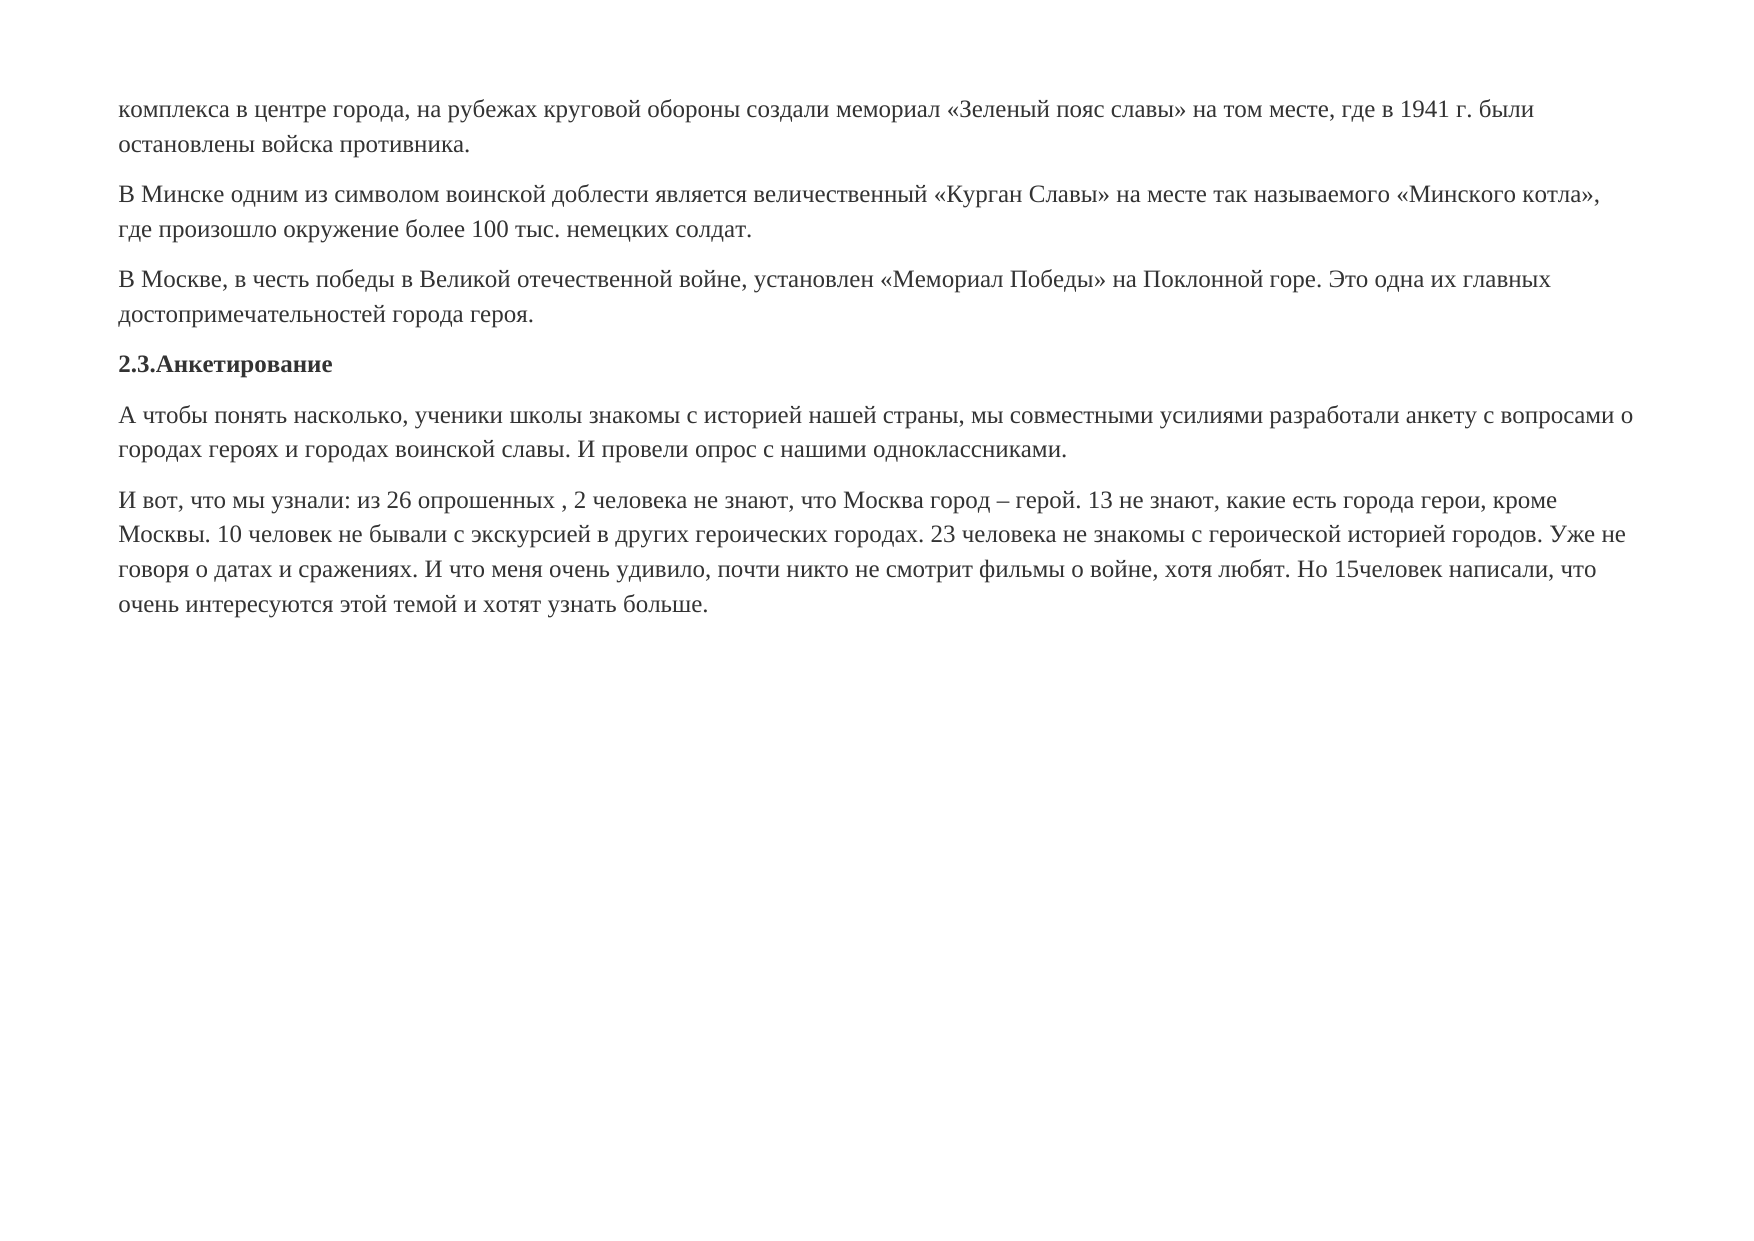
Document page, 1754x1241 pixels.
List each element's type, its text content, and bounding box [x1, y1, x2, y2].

text А чтобы понять насколько, ученики школы знакомы с историей нашей страны, мы совместными усилиями разработали анкету с вопросами о городах героях и городах воинской славы. И провели опрос с нашими одноклассниками. [118, 394, 1636, 463]
text И вот, что мы узнали: из 26 опрошенных , 2 человека не знают, что Москва город – герой. 13 не знают, какие есть города герои, кроме Москвы. 10 человек не бывали с экскурсией в других героических городах. 23 человека не знакомы с героической историей городов. Уже не говоря о датах и сражениях. И что меня очень удивило, почти никто не смотрит фильмы о войне, хотя любят. Но 15человек написали, что очень интересуются этой темой и хотят узнать больше. [118, 479, 1636, 618]
text В Москве, в честь победы в Великой отечественной войне, установлен «Мемориал Победы» на Поклонной горе. Это одна их главных достопримечательностей города героя. [118, 258, 1636, 328]
text В Минске одним из символом воинской доблести является величественный «Курган Славы» на месте так называемого «Минского котла», где произошло окружение более 100 тыс. немецких солдат. [118, 173, 1636, 243]
text 2.3.Анкетирование [118, 343, 1636, 378]
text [118, 88, 1636, 158]
